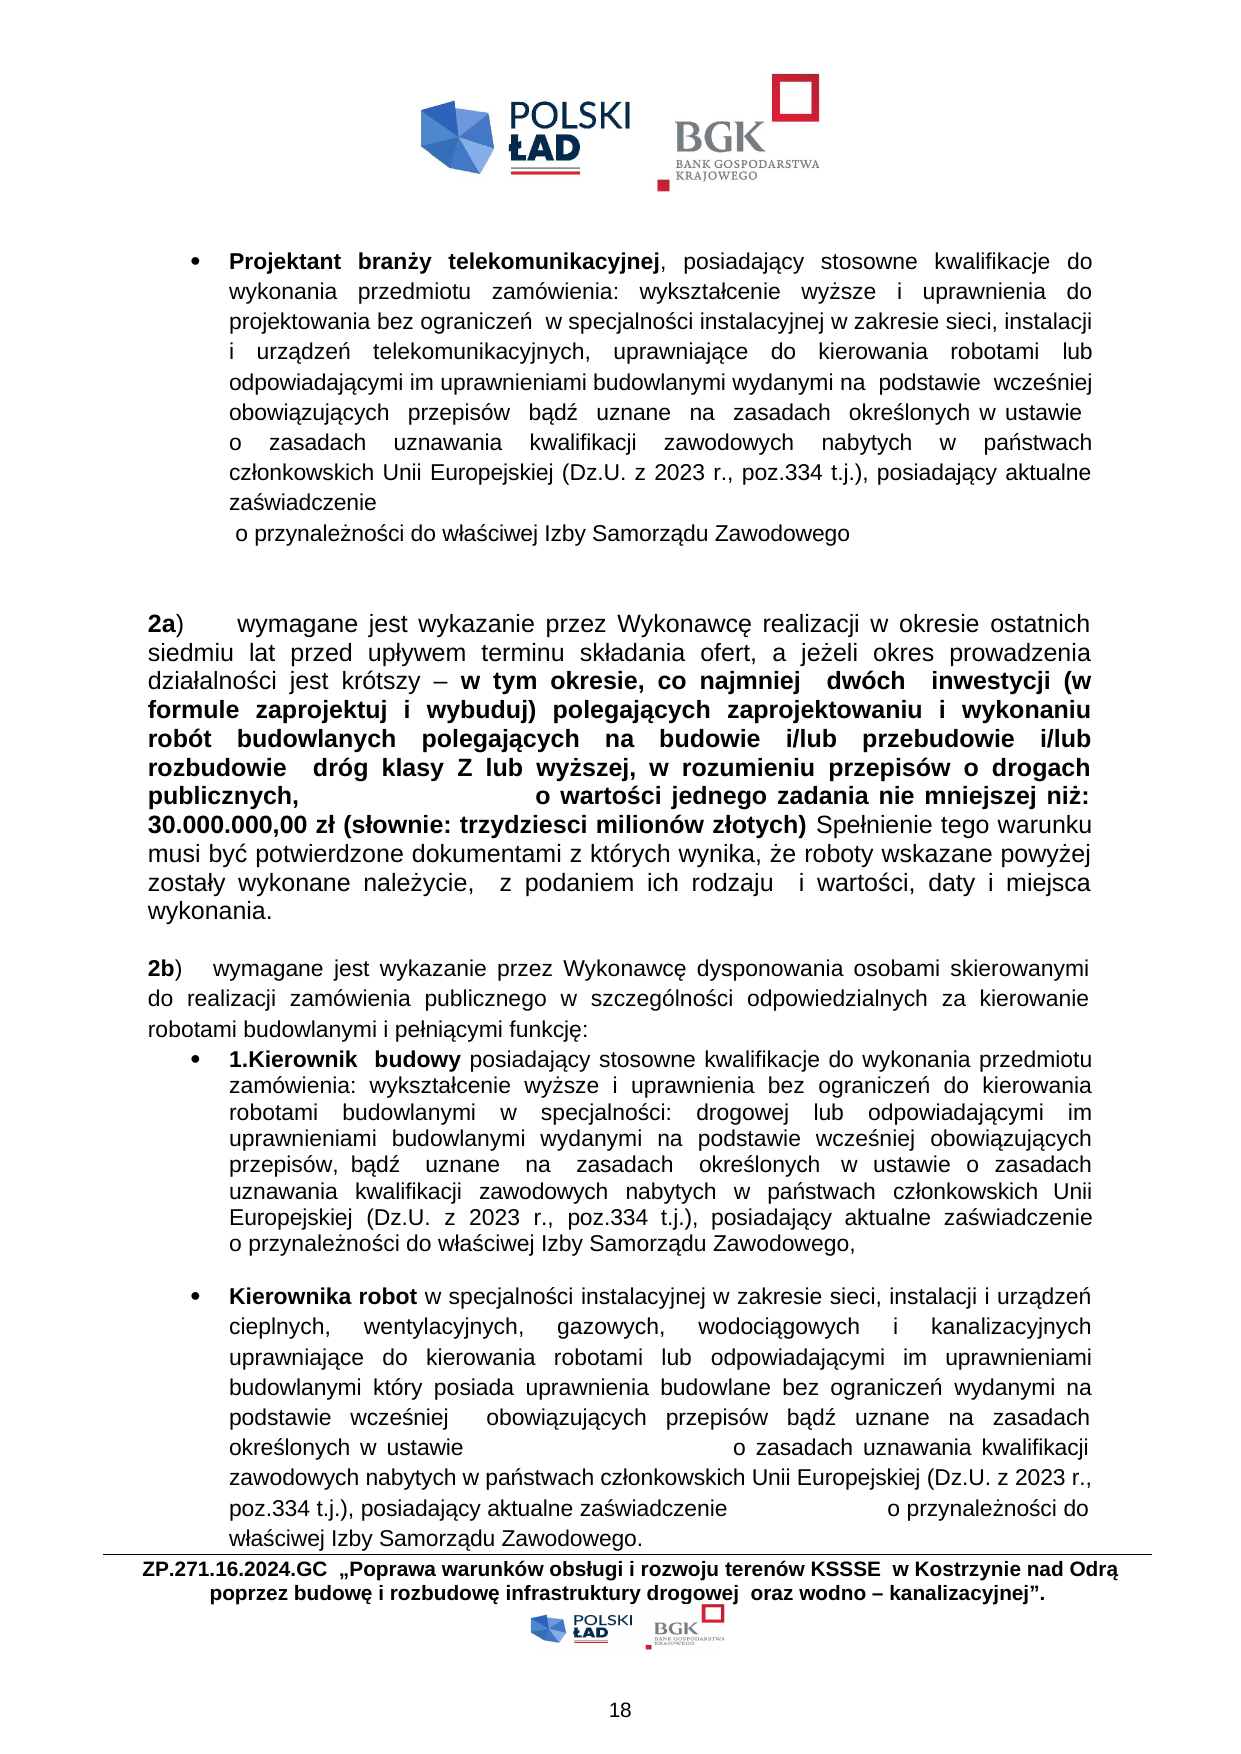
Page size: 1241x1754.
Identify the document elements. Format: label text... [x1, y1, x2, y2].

list 1.Kierownik budowy posiadający stosowne kwalifikacje do wykonania przedmiotu zamówienia: wykształcenie wyższe i uprawnienia bez ograniczeń do kierowania robotami budowlanymi w specjalności: drogowej lub odpowiadającymi im uprawnieniami budowlanymi wydanymi na podstawie wcześniej obowiązujących przepisów, bądź uznane na zasadach określonych w ustawie o zasadach uznawania kwalifikacji zawodowych nabytych w państwach członkowskich Unii Europejskiej (Dz.U. z 2023 r., poz.334 t.j.), posiadający aktualne zaświadczenie o przynależności do właściwej Izby Samorządu Zawodowego, [191, 1046, 1092, 1257]
list Kierownika robot w specjalności instalacyjnej w zakresie sieci, instalacji i urządzeń cieplnych, wentylacyjnych, gazowych, wodociągowych i kanalizacyjnych uprawniające do kierowania robotami lub odpowiadającymi im uprawnieniami budowlanymi który posiada uprawnienia budowlane bez ograniczeń wydanymi na podstawie wcześniej obowiązujących przepisów bądź uznane na zasadach określonych w ustawie o zasadach uznawania kwalifikacji zawodowych nabytych w państwach członkowskich Unii Europejskiej (Dz.U. z 2023 r., poz.334 t.j.), posiadający aktualne zaświadczenie o przynależności do właściwej Izby Samorządu Zawodowego. [191, 1283, 1092, 1551]
text 2a) wymagane jest wykazanie przez Wykonawcę realizacji w okresie ostatnich siedmiu lat przed upływem terminu składania ofert, a jeżeli okres prowadzenia działalności jest krótszy – w tym okresie, co najmniej dwóch inwestycji (w formule zaprojektuj i wybuduj) polegających zaprojektowaniu i wykonaniu robót budowlanych polegających na budowie i/lub przebudowie i/lub rozbudowie dróg klasy Z lub wyższej, w rozumieniu przepisów o drogach publicznych, o wartości jednego zadania nie mniejszej niż: 30.000.000,00 zł (słownie: trzydziesci milionów złotych) Spełnienie tego warunku musi być potwierdzone dokumentami z których wynika, że roboty wskazane powyżej zostały wykonane należycie, z podaniem ich rodzaju i wartości, daty i miejsca wykonania. [148, 609, 1092, 925]
text 2b) wymagane jest wykazanie przez Wykonawcę dysponowania osobami skierowanymi do realizacji zamówienia publicznego w szczególności odpowiedzialnych za kierowanie robotami budowlanymi i pełniącymi funkcję: [148, 955, 1089, 1042]
picture [530, 1604, 725, 1650]
picture [421, 73, 820, 193]
list Projektant branży telekomunikacyjnej, posiadający stosowne kwalifikacje do wykonania przedmiotu zamówienia: wykształcenie wyższe i uprawnienia do projektowania bez ograniczeń w specjalności instalacyjnej w zakresie sieci, instalacji i urządzeń telekomunikacyjnych, uprawniające do kierowania robotami lub odpowiadającymi im uprawnieniami budowlanymi wydanymi na podstawie wcześniej obowiązujących przepisów bądź uznane na zasadach określonych w ustawie o zasadach uznawania kwalifikacji zawodowych nabytych w państwach członkowskich Unii Europejskiej (Dz.U. z 2023 r., poz.334 t.j.), posiadający aktualne zaświadczenie o przynależności do właściwej Izby Samorządu Zawodowego [191, 248, 1092, 546]
